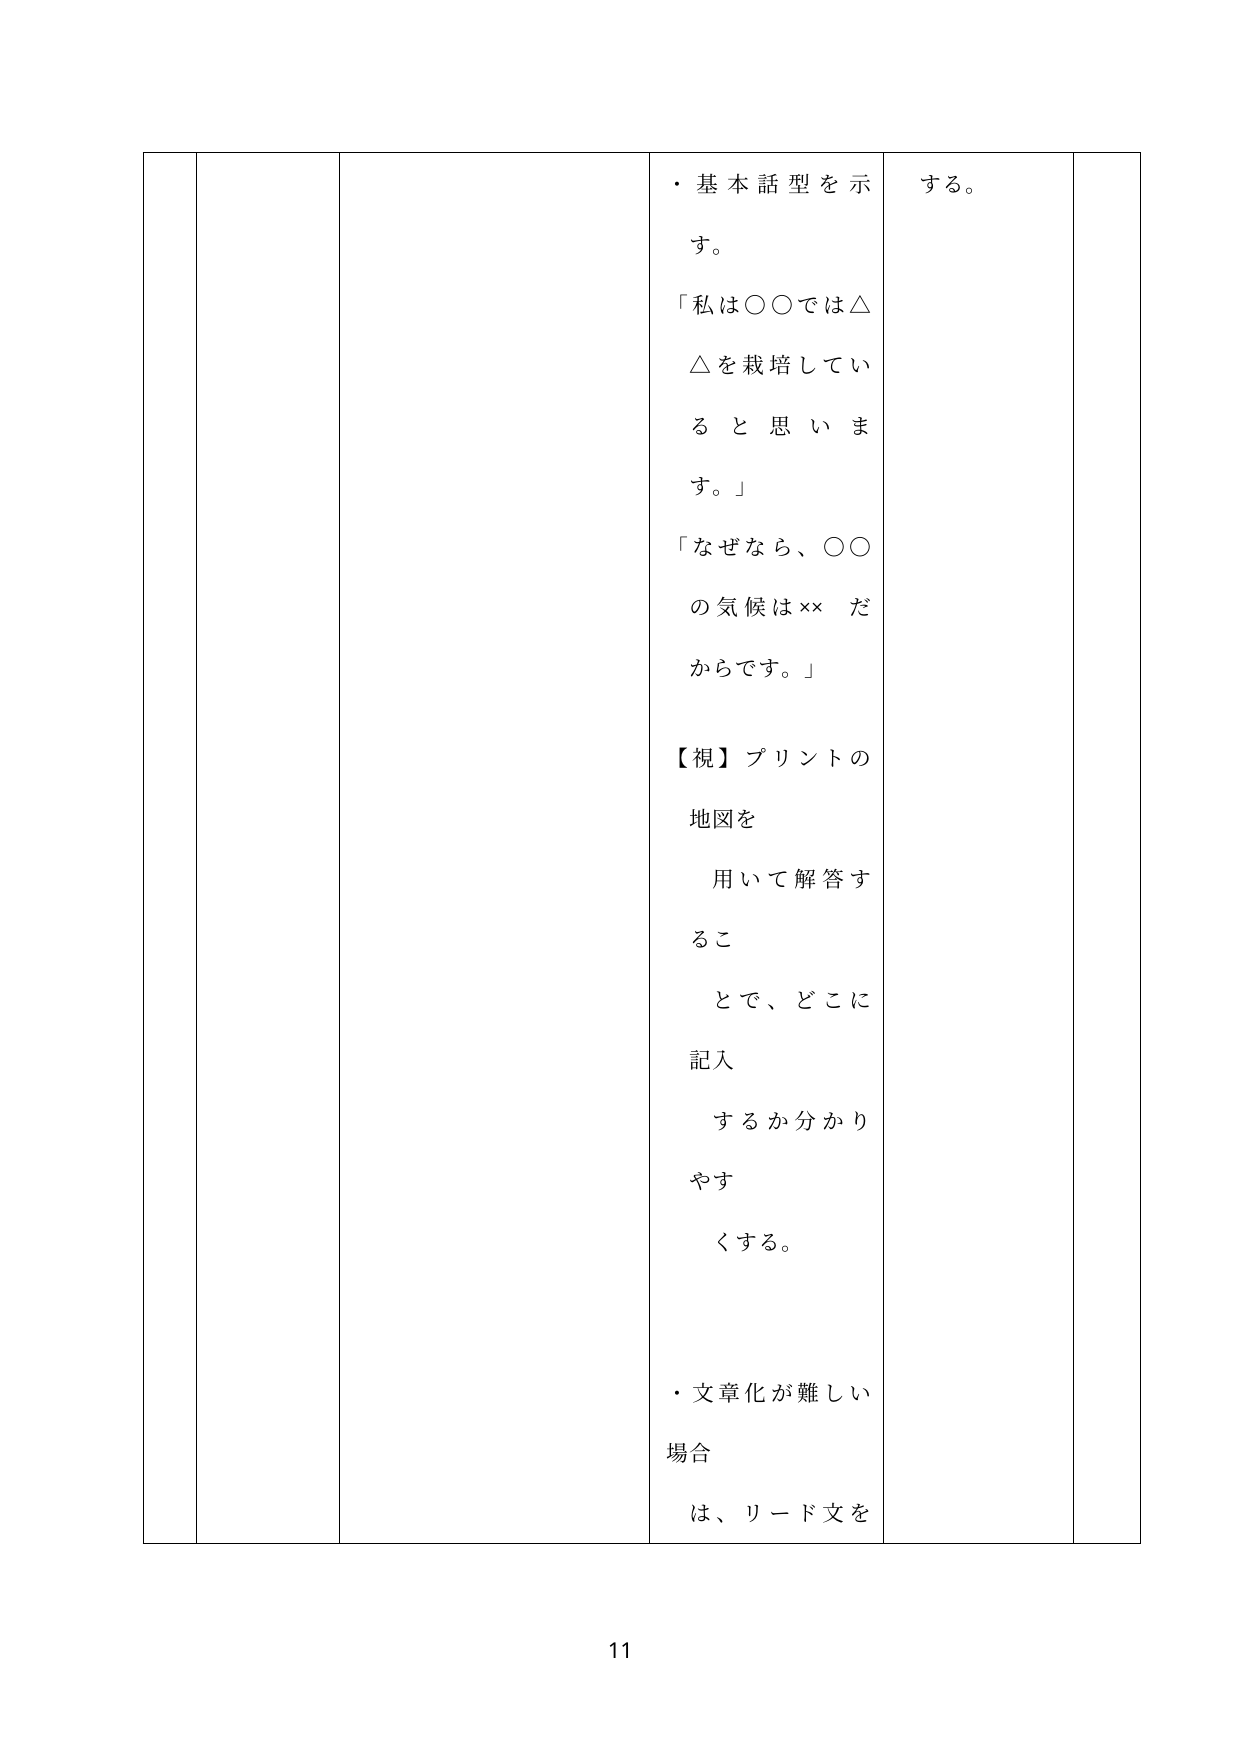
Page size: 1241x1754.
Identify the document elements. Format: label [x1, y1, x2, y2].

table_cell [144, 153, 196, 1543]
table_cell [650, 153, 883, 1543]
table_cell [1074, 153, 1140, 1543]
table_cell [884, 153, 1073, 1543]
table_cell [197, 153, 339, 1543]
table_cell [340, 153, 649, 1543]
